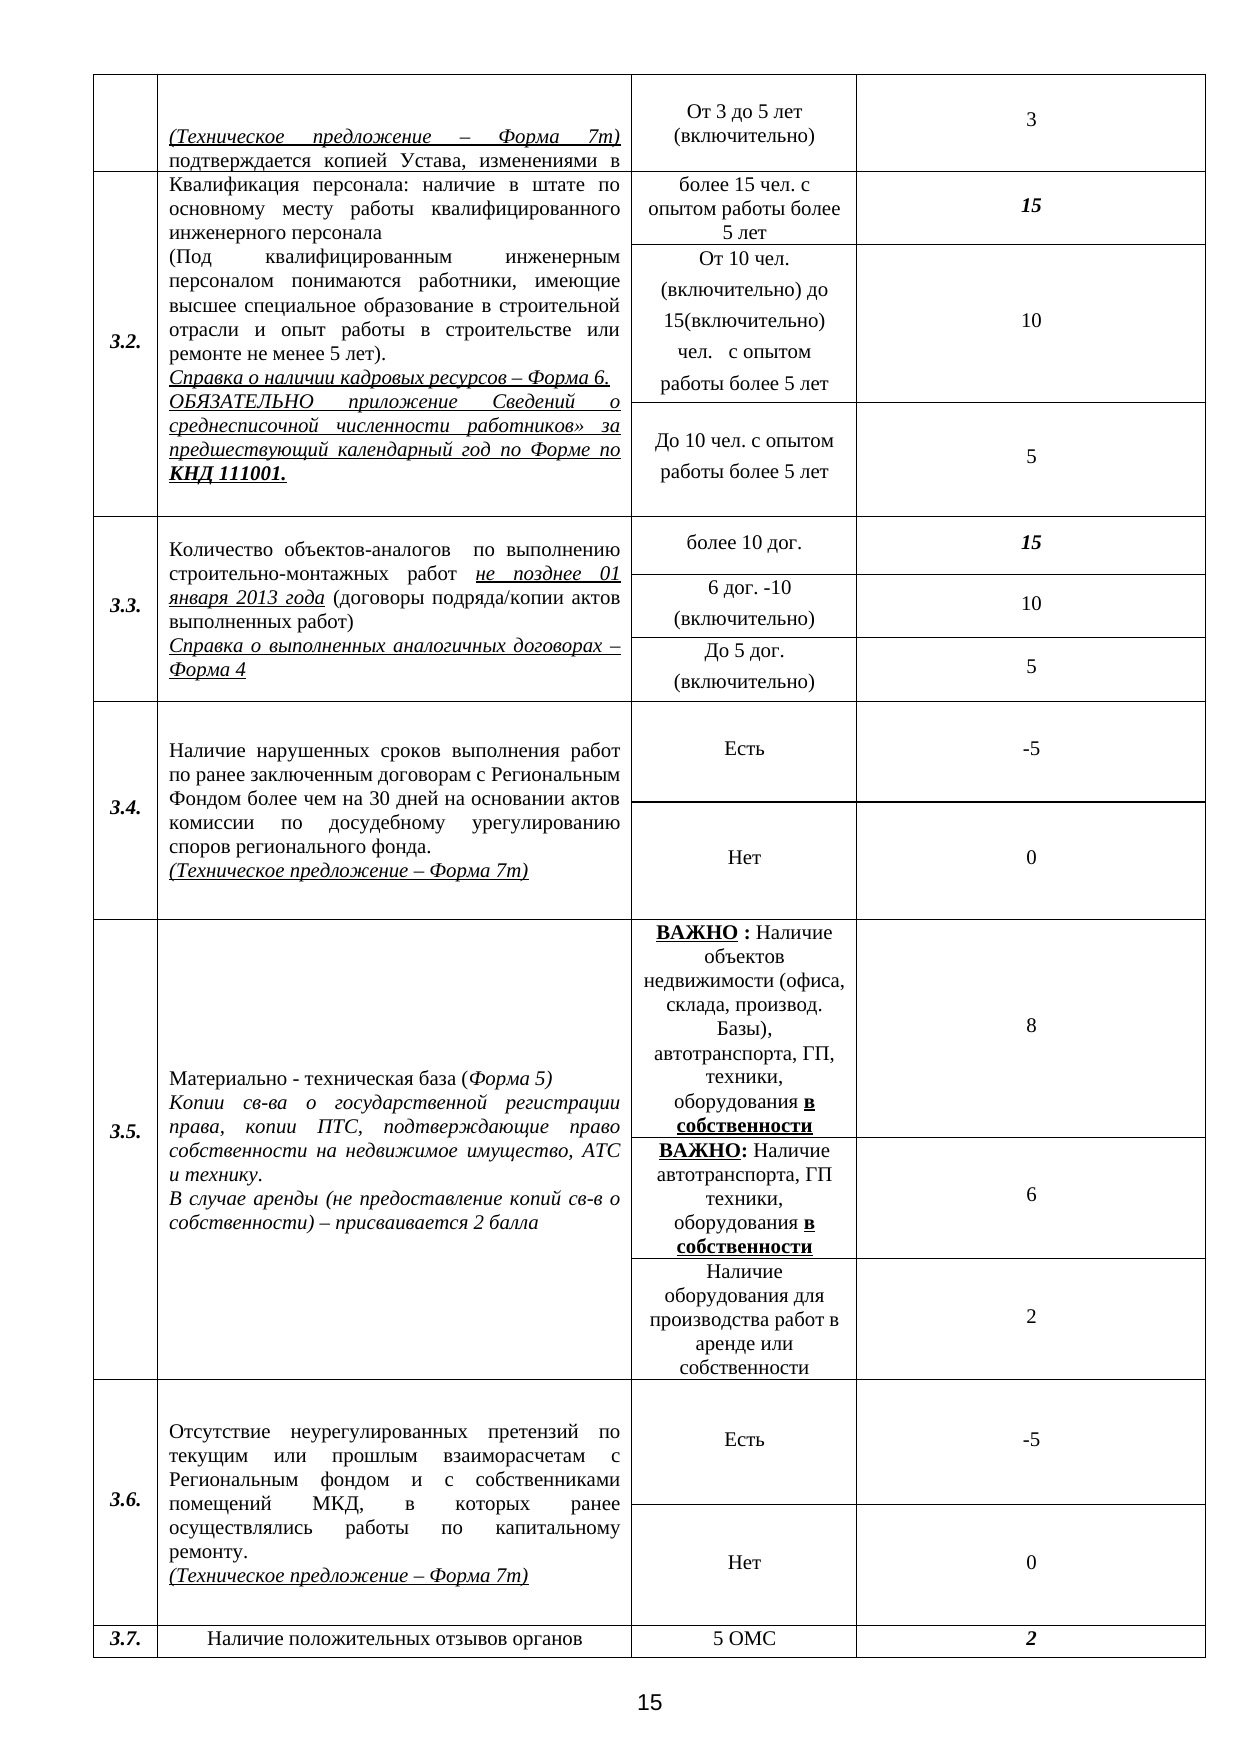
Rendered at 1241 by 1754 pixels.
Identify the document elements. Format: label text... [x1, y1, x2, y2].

table_cell 3.2. [94, 172, 157, 516]
table_cell 0 [857, 1505, 1205, 1625]
table_cell До 10 чел. с опытом работы более 5 лет [632, 403, 856, 516]
table_cell Есть [632, 702, 856, 801]
table_cell Отсутствие неурегулированных претензий по текущим или прошлым взаиморасчетам с Региональным фондом и с собственниками помещений МКД, в которых ранее осуществлялись работы по капитальному ремонту. (Техническое предложение – Форма 7т) [158, 1380, 631, 1625]
table_cell 10 [857, 575, 1205, 637]
table_cell 3.5. [94, 920, 157, 1379]
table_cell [632, 1626, 856, 1657]
table_cell 3 [857, 75, 1205, 171]
table_cell 3.6. [94, 1380, 157, 1625]
table_cell более 15 чел. с опытом работы более 5 лет [632, 172, 856, 244]
table_cell ВАЖНО : Наличие объектов недвижимости (офиса, склада, производ. Базы), автотранспорта, ГП, техники, оборудования в собственности [632, 920, 856, 1137]
table_cell 2 [857, 1626, 1205, 1657]
table_cell -5 [857, 1380, 1205, 1504]
table_cell 3.4. [94, 702, 157, 919]
table_cell До 5 дог. (включительно) [632, 638, 856, 701]
table_cell Нет [632, 803, 856, 919]
table_cell Нет [632, 1505, 856, 1625]
table_cell 2 [857, 1259, 1205, 1379]
table_cell 8 [857, 920, 1205, 1137]
table_cell Материально - техническая база (Форма 5) Копии св-ва о государственной регистрации права, копии ПТС, подтверждающие право собственности на недвижимое имущество, АТС и технику. В случае аренды (не предоставление копий св-в о собственности) – присваивается 2 балла [158, 920, 631, 1379]
table_cell 5 [857, 403, 1205, 516]
table_cell От 3 до 5 лет (включительно) [632, 75, 856, 171]
table_cell 15 [857, 172, 1205, 244]
table_cell От 10 чел. (включительно) до 15(включительно) чел. с опытом работы более 5 лет [632, 245, 856, 402]
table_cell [158, 1626, 631, 1657]
table_cell Есть [632, 1380, 856, 1504]
table_cell -5 [857, 702, 1205, 801]
table_cell 5 [857, 638, 1205, 701]
table_cell ВАЖНО: Наличие автотранспорта, ГП техники, оборудования в собственности [632, 1138, 856, 1258]
table_cell 6 [857, 1138, 1205, 1258]
table_cell 10 [857, 245, 1205, 402]
table_cell более 10 дог. [632, 517, 856, 574]
table_cell 3.3. [94, 517, 157, 701]
table_cell Наличие нарушенных сроков выполнения работ по ранее заключенным договорам с Региональным Фондом более чем на 30 дней на основании актов комиссии по досудебному урегулированию споров регионального фонда. (Техническое предложение – Форма 7т) [158, 702, 631, 919]
table_cell 3.7. [94, 1626, 157, 1657]
table_cell Наличие оборудования для производства работ в аренде или собственности [632, 1259, 856, 1379]
table_cell 15 [857, 517, 1205, 574]
table_cell Количество объектов-аналогов по выполнению строительно-монтажных работ не позднее 01 января 2013 года (договоры подряда/копии актов выполненных работ) Справка о выполненных аналогичных договорах – Форма 4 [158, 517, 631, 701]
table_cell 0 [857, 803, 1205, 919]
table_cell 6 дог. -10 (включительно) [632, 575, 856, 637]
table_cell Квалификация персонала: наличие в штате по основному месту работы квалифицированного инженерного персонала (Под квалифицированным инженерным персоналом понимаются работники, имеющие высшее специальное образование в строительной отрасли и опыт работы в строительстве или ремонте не менее 5 лет). Справка о наличии кадровых ресурсов – Форма 6. ОБЯЗАТЕЛЬНО приложение Сведений о среднесписочной численности работников» за предшествующий календарный год по Форме по КНД 111001. [158, 172, 631, 516]
